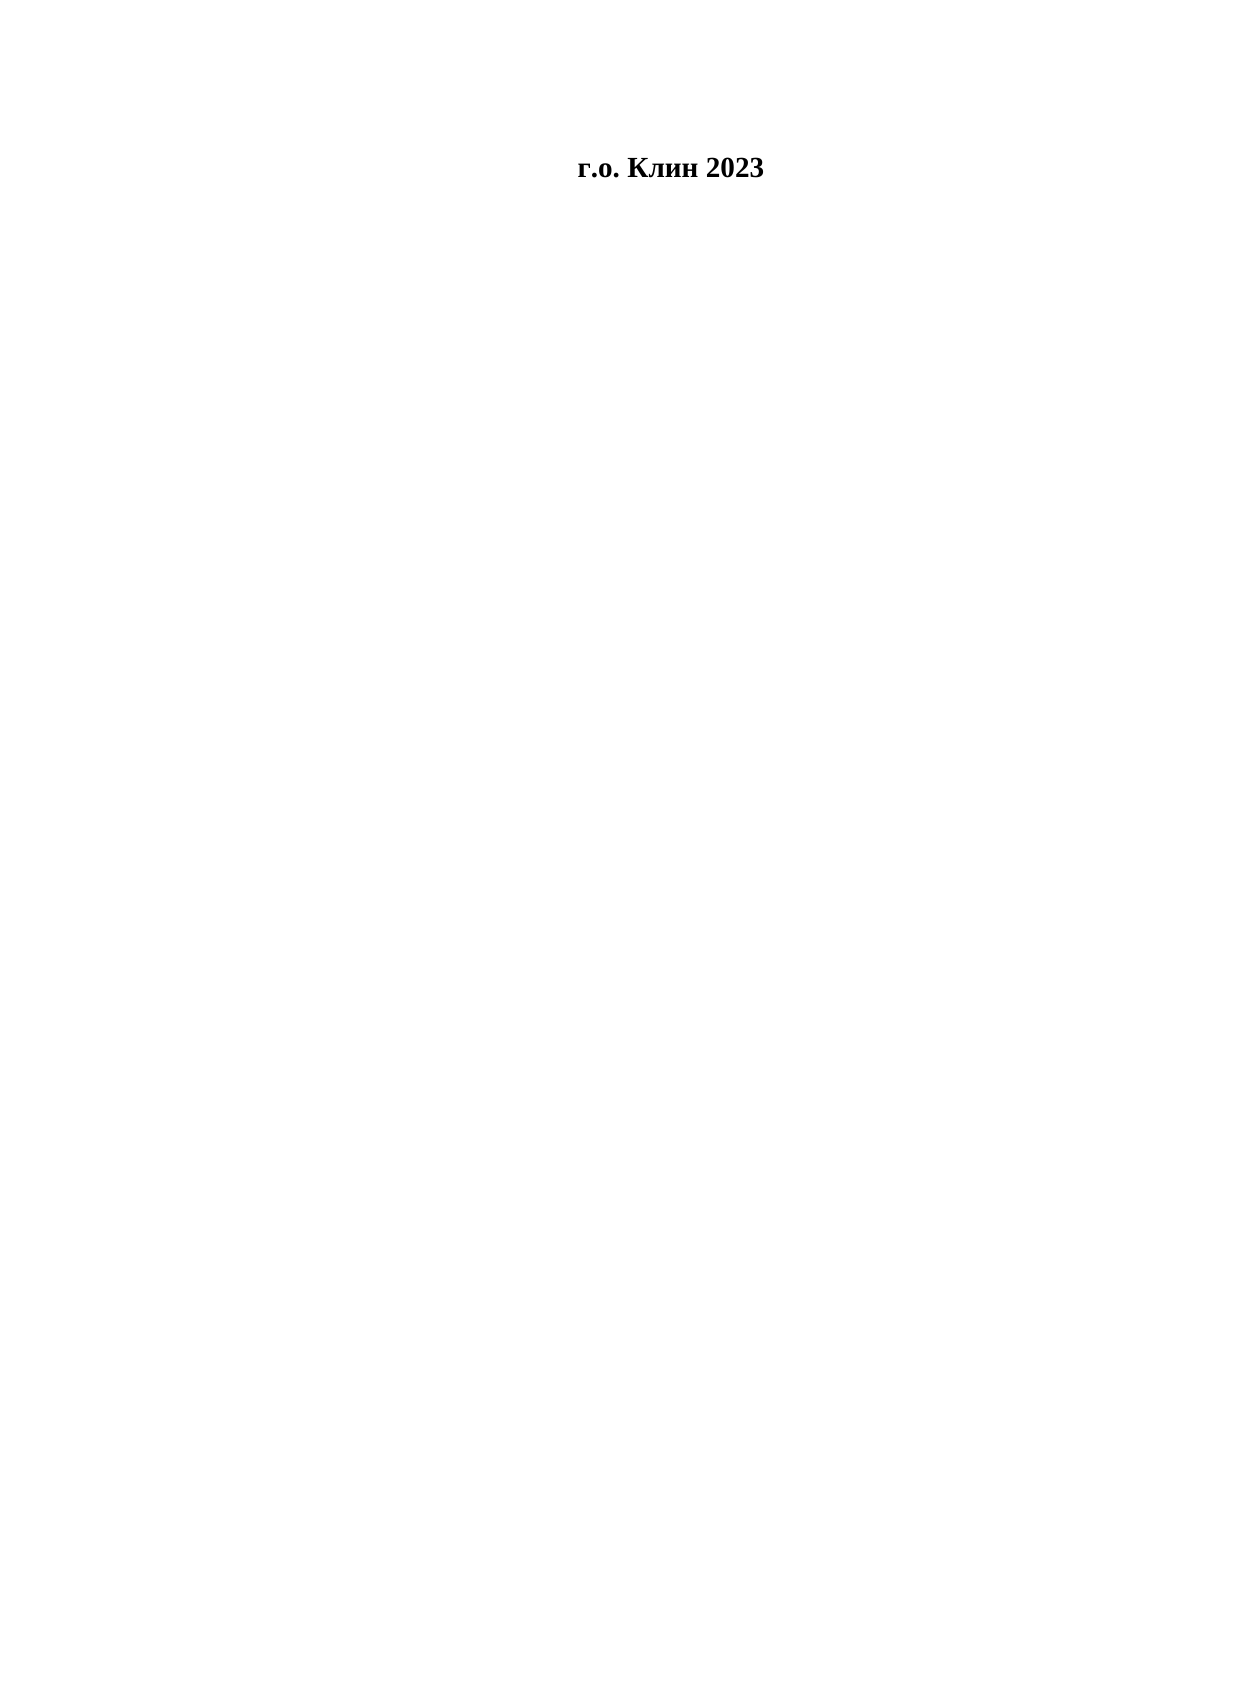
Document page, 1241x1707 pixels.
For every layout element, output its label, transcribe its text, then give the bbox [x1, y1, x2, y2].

text г.о. Клин 2023 [190, 150, 1152, 184]
